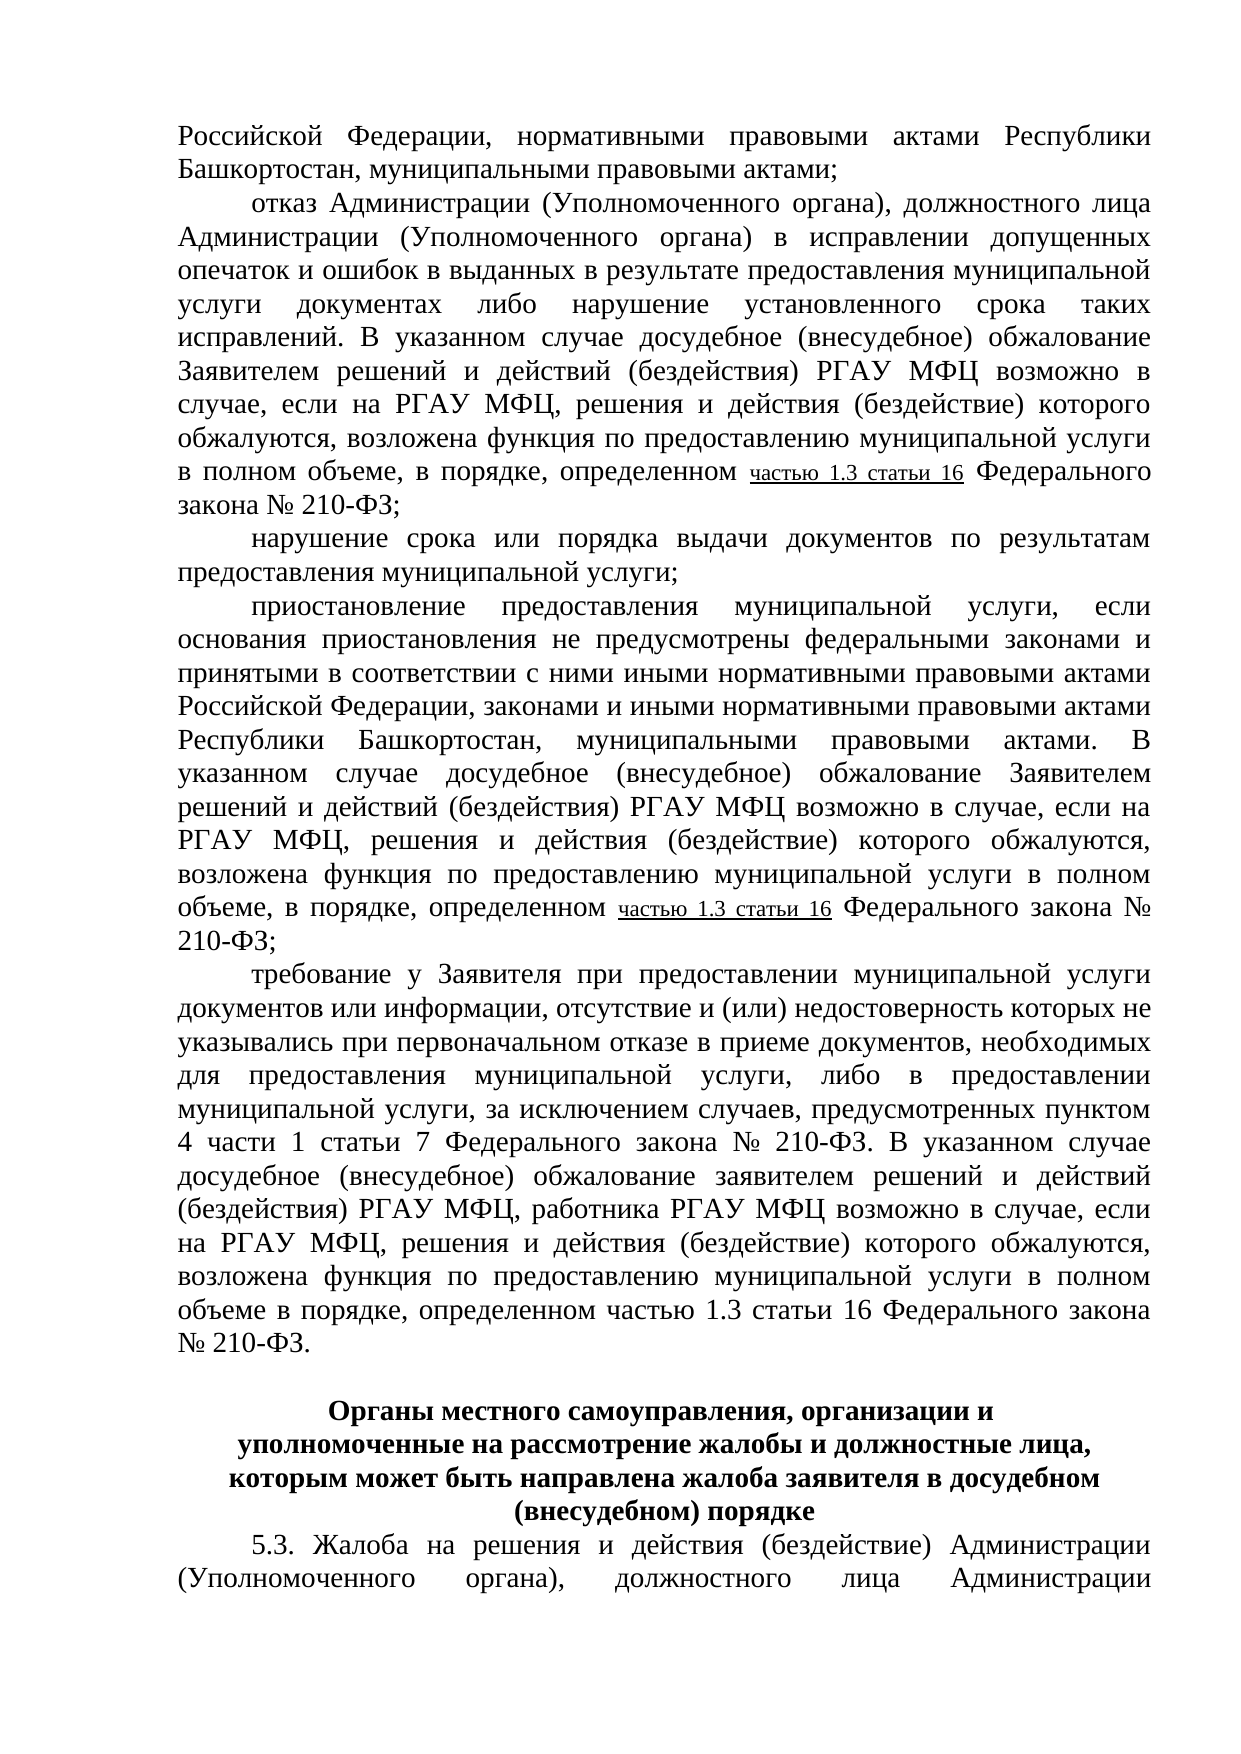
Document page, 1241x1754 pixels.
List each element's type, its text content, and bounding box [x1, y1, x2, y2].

text требование у Заявителя при предоставлении муниципальной услуги документов или информации, отсутствие и (или) недостоверность которых не указывались при первоначальном отказе в приеме документов, необходимых для предоставления муниципальной услуги, либо в предоставлении муниципальной услуги, за исключением случаев, предусмотренных пунктом 4 части 1 статьи 7 Федерального закона № 210-ФЗ. В указанном случае досудебное (внесудебное) обжалование заявителем решений и действий (бездействия) РГАУ МФЦ, работника РГАУ МФЦ возможно в случае, если на РГАУ МФЦ, решения и действия (бездействие) которого обжалуются, возложена функция по предоставлению муниципальной услуги в полном объеме в порядке, определенном частью 1.3 статьи 16 Федерального закона № 210-ФЗ. [177, 957, 1152, 1359]
text Органы местного самоуправления, организации и уполномоченные на рассмотрение жалобы и должностные лица, которым может быть направлена жалоба заявителя в досудебном (внесудебном) порядке [177, 1393, 1152, 1527]
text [177, 1527, 1152, 1594]
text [177, 118, 1152, 185]
text приостановление предоставления муниципальной услуги, если основания приостановления не предусмотрены федеральными законами и принятыми в соответствии с ними иными нормативными правовыми актами Российской Федерации, законами и иными нормативными правовыми актами Республики Башкортостан, муниципальными правовыми актами. В указанном случае досудебное (внесудебное) обжалование Заявителем решений и действий (бездействия) РГАУ МФЦ возможно в случае, если на РГАУ МФЦ, решения и действия (бездействие) которого обжалуются, возложена функция по предоставлению муниципальной услуги в полном объеме, в порядке, определенном частью 1.3 статьи 16 Федерального закона № 210-ФЗ; [177, 588, 1152, 957]
text отказ Администрации (Уполномоченного органа), должностного лица Администрации (Уполномоченного органа) в исправлении допущенных опечаток и ошибок в выданных в результате предоставления муниципальной услуги документах либо нарушение установленного срока таких исправлений. В указанном случае досудебное (внесудебное) обжалование Заявителем решений и действий (бездействия) РГАУ МФЦ возможно в случае, если на РГАУ МФЦ, решения и действия (бездействие) которого обжалуются, возложена функция по предоставлению муниципальной услуги в полном объеме, в порядке, определенном частью 1.3 статьи 16 Федерального закона № 210-ФЗ; [177, 185, 1152, 521]
text нарушение срока или порядка выдачи документов по результатам предоставления муниципальной услуги; [177, 521, 1152, 588]
